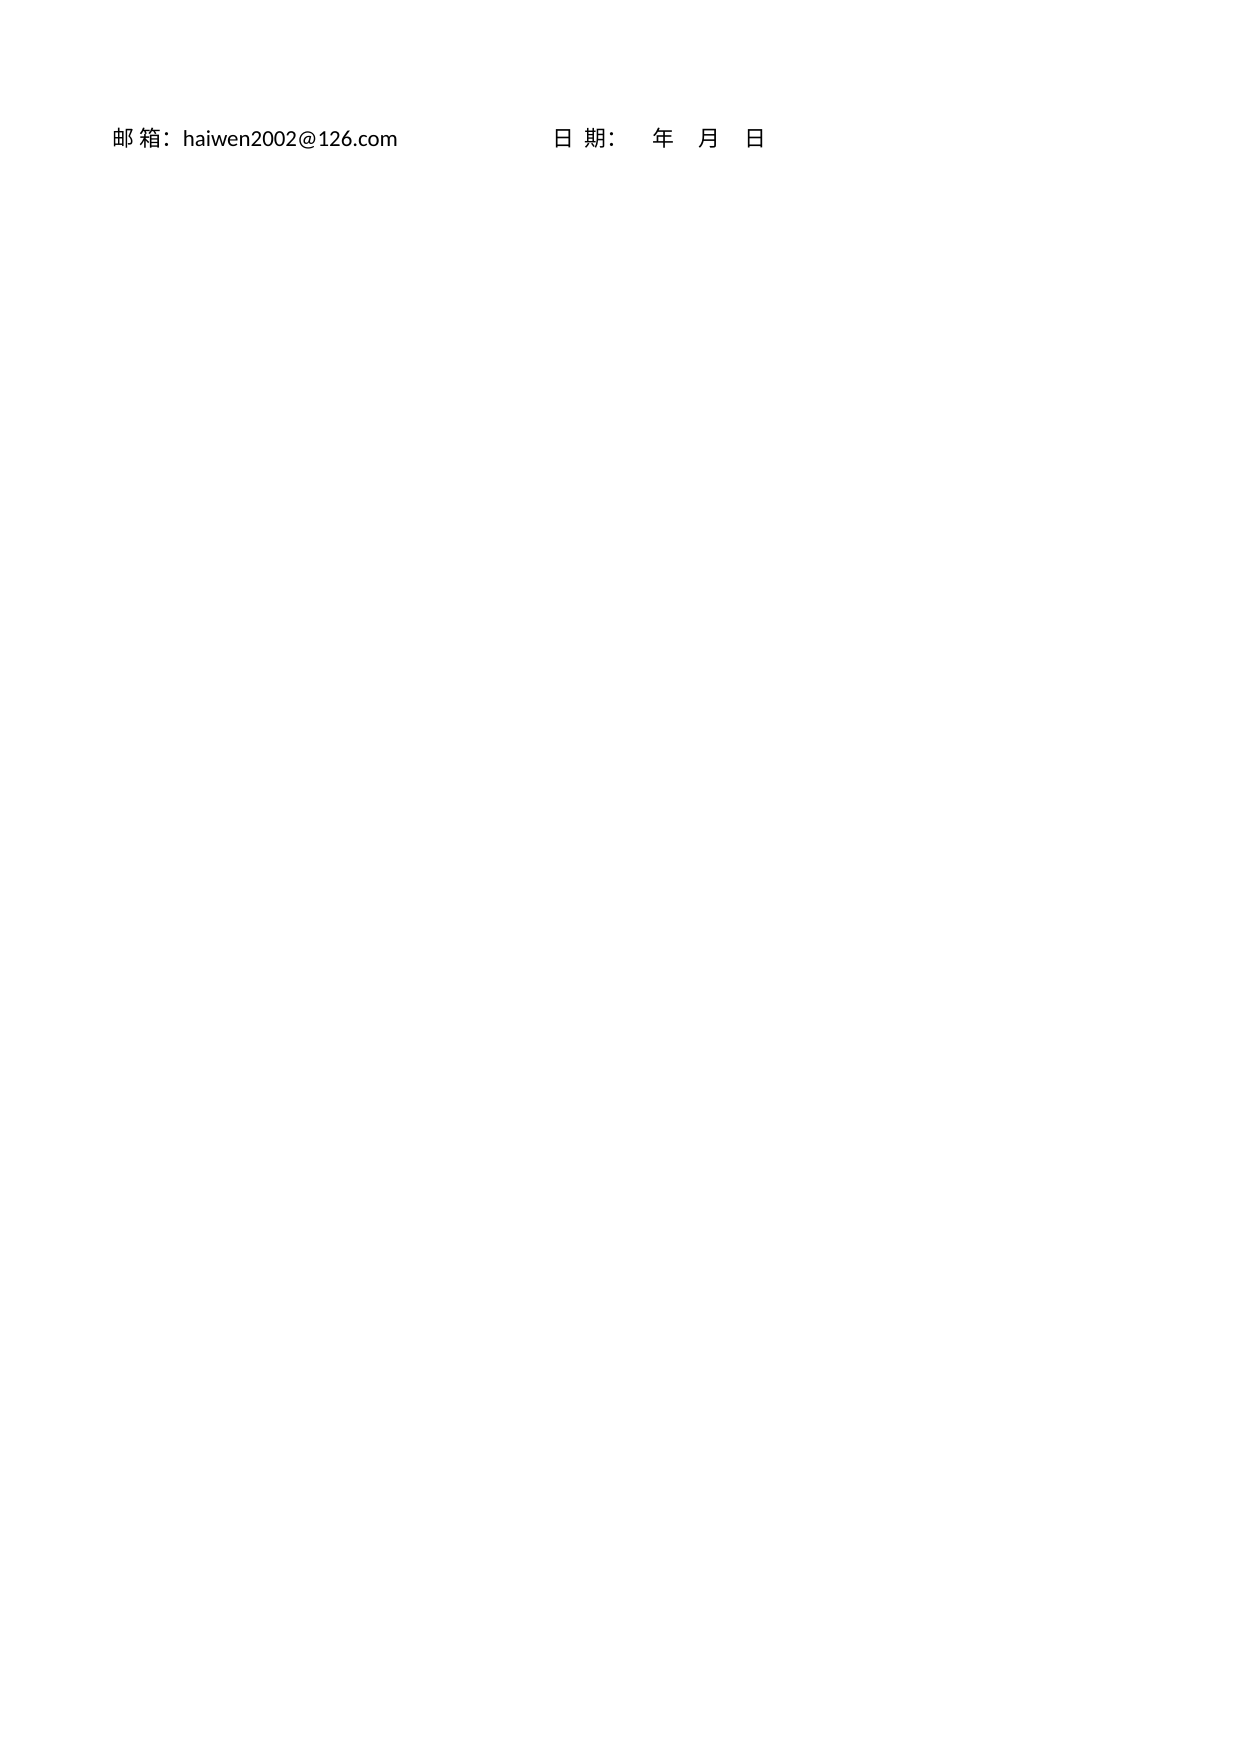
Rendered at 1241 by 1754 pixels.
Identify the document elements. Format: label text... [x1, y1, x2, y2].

text 邮 箱：haiwen2002@126.com 日 期： 年 月 日 [112, 121, 1128, 153]
